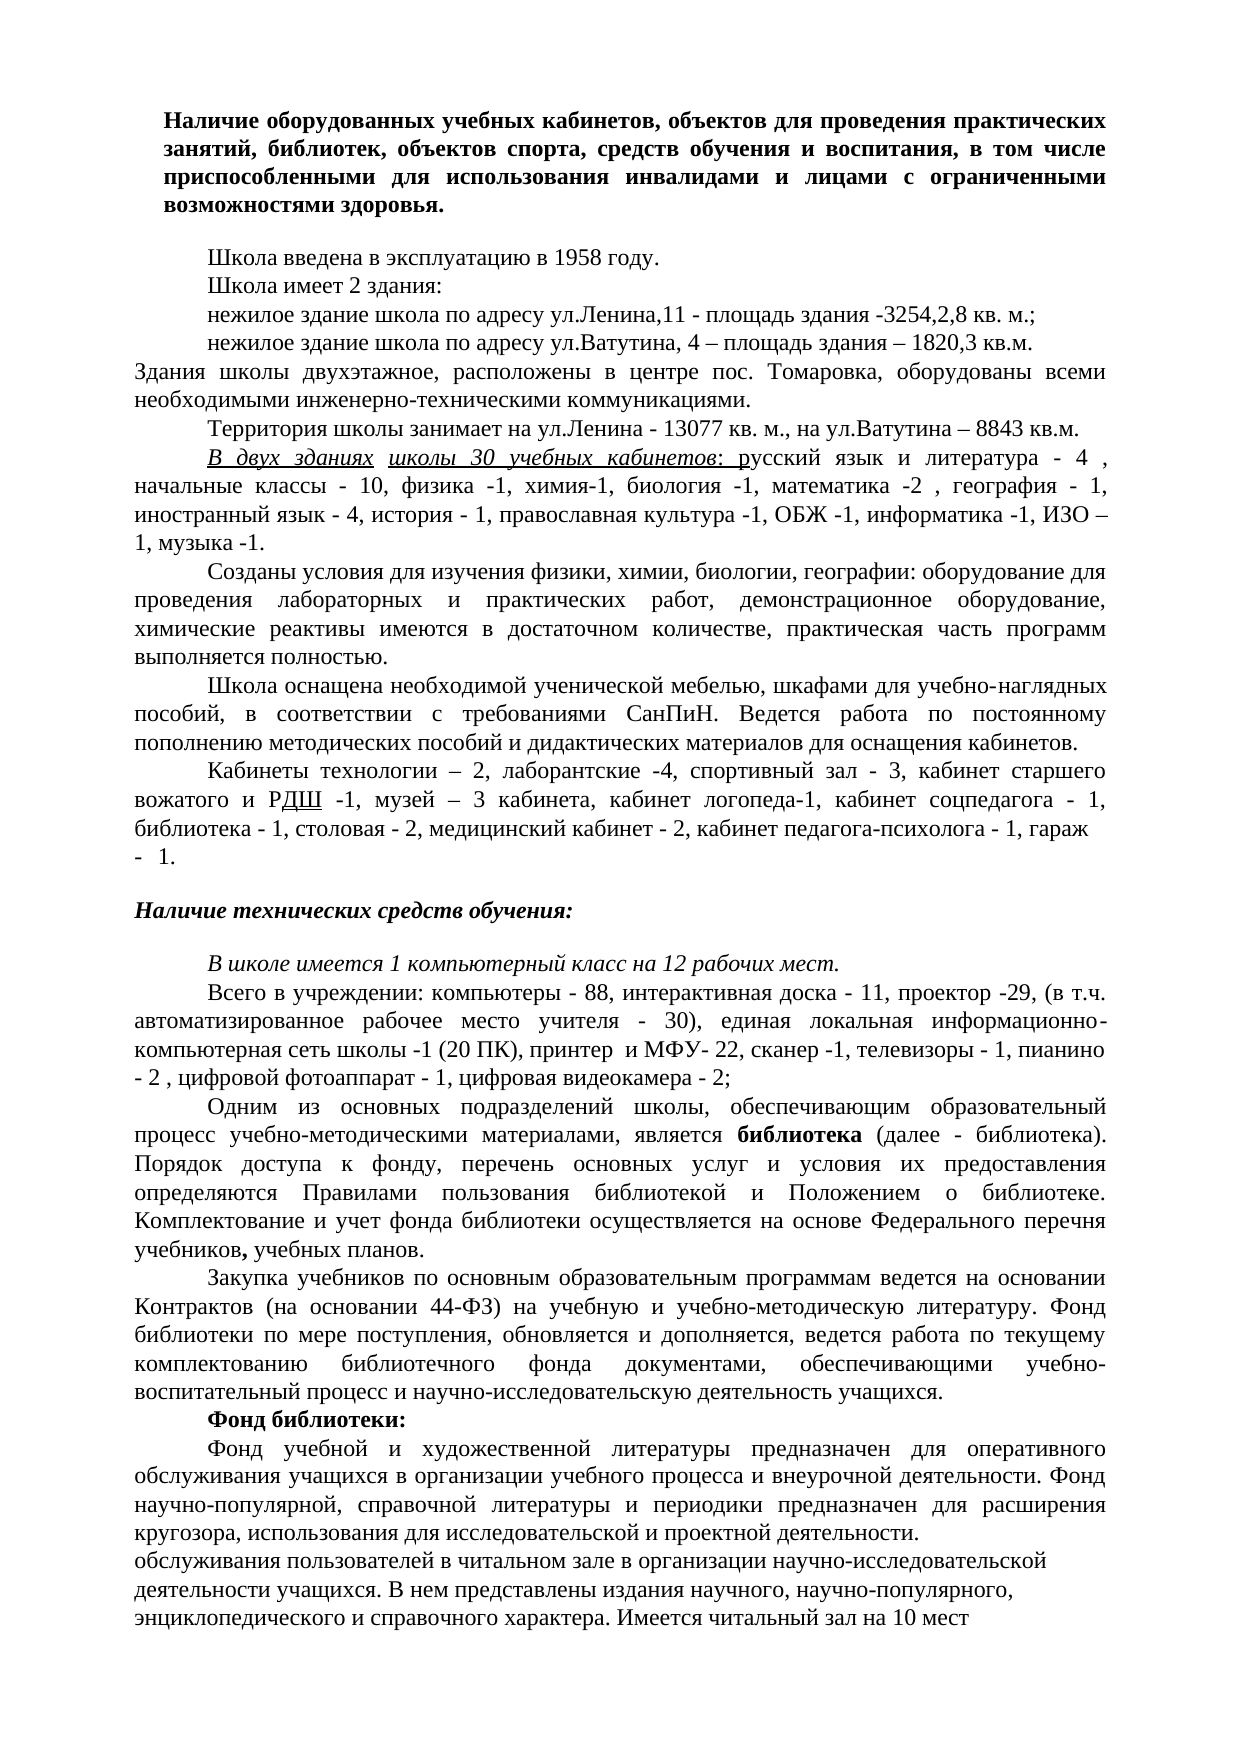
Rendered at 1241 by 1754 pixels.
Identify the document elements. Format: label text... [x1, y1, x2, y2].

text Всего в учреждении: компьютеры - 88, интерактивная доска - 11, проектор -29, (в т.ч. автоматизированное рабочее место учителя - 30), единая локальная информационнокомпьютерная сеть школы -1 (20 ПК), принтер и МФУ- 22, сканер -1, телевизоры - 1, пианино - 2 , цифровой фотоаппарат - 1, цифровая видеокамера - 2; [134, 977, 1107, 1092]
text Фонд библиотеки: [134, 1406, 1109, 1433]
text Наличие технических средств обучения: [134, 895, 1109, 924]
text нежилое здание школа по адресу ул.Ватутина, 4 – площадь здания – 1820,3 кв.м. [134, 328, 1109, 357]
text Фонд учебной и художественной литературы предназначен для оперативного обслуживания учащихся в организации учебного процесса и внеурочной деятельности. Фонд научно-популярной, справочной литературы и периодики предназначен для расширения кругозора, использования для исследовательской и проектной деятельности. [134, 1433, 1107, 1546]
text Территория школы занимает на ул.Ленина - 13077 кв. м., на ул.Ватутина – 8843 кв.м. [134, 414, 1109, 442]
text В школе имеется 1 компьютерный класс на 12 рабочих мест. [134, 949, 1109, 977]
text Созданы условия для изучения физики, химии, биологии, географии: оборудование для проведения лабораторных и практических работ, демонстрационное оборудование, химические реактивы имеются в достаточном количестве, практическая часть программ выполняется полностью. [134, 556, 1107, 671]
text Наличие оборудованных учебных кабинетов, объектов для проведения практических занятий, библиотек, объектов спорта, средств обучения и воспитания, в том числе приспособленными для использования инвалидами и лицами с ограниченными возможностями здоровья. [163, 106, 1107, 218]
text Кабинеты технологии – 2, лаборантские -4, спортивный зал - 3, кабинет старшего вожатого и РДШ -1, музей – 3 кабинета, кабинет логопеда-1, кабинет соцпедагога - 1, библиотека - 1, столовая - 2, медицинский кабинет - 2, кабинет педагога-психолога - 1, гараж [134, 756, 1107, 842]
list 1. [134, 842, 1109, 870]
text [134, 1546, 1107, 1631]
text нежилое здание школа по адресу ул.Ленина,11 - площадь здания -3254,2,8 кв. м.; [134, 299, 1109, 328]
text Одним из основных подразделений школы, обеспечивающим образовательный процесс учебно-методическими материалами, является библиотека (далее - библиотека). Порядок доступа к фонду, перечень основных услуг и условия их предоставления определяются Правилами пользования библиотекой и Положением о библиотеке. Комплектование и учет фонда библиотеки осуществляется на основе Федерального перечня учебников, учебных планов. [134, 1092, 1107, 1263]
text Закупка учебников по основным образовательным программам ведется на основании Контрактов (на основании 44-ФЗ) на учебную и учебно-методическую литературу. Фонд библиотеки по мере поступления, обновляется и дополняется, ведется работа по текущему комплектованию библиотечного фонда документами, обеспечивающими учебно-воспитательный процесс и научно-исследовательскую деятельность учащихся. [134, 1263, 1107, 1406]
text Школа имеет 2 здания: [134, 271, 1109, 299]
text Школа оснащена необходимой ученической мебелью, шкафами для учебно-наглядных пособий, в соответствии с требованиями СанПиН. Ведется работа по постоянному пополнению методических пособий и дидактических материалов для оснащения кабинетов. [134, 671, 1107, 756]
text Здания школы двухэтажное, расположены в центре пос. Томаровка, оборудованы всеми необходимыми инженерно-техническими коммуникациями. [134, 357, 1107, 414]
text В двух зданиях школы 30 учебных кабинетов: русский язык и литература - 4 , начальные классы - 10, физика -1, химия-1, биология -1, математика -2 , география - 1, иностранный язык - 4, история - 1, православная культура -1, ОБЖ -1, информатика -1, ИЗО – 1, музыка -1. [134, 442, 1109, 556]
text Школа введена в эксплуатацию в 1958 году. [134, 242, 1109, 271]
